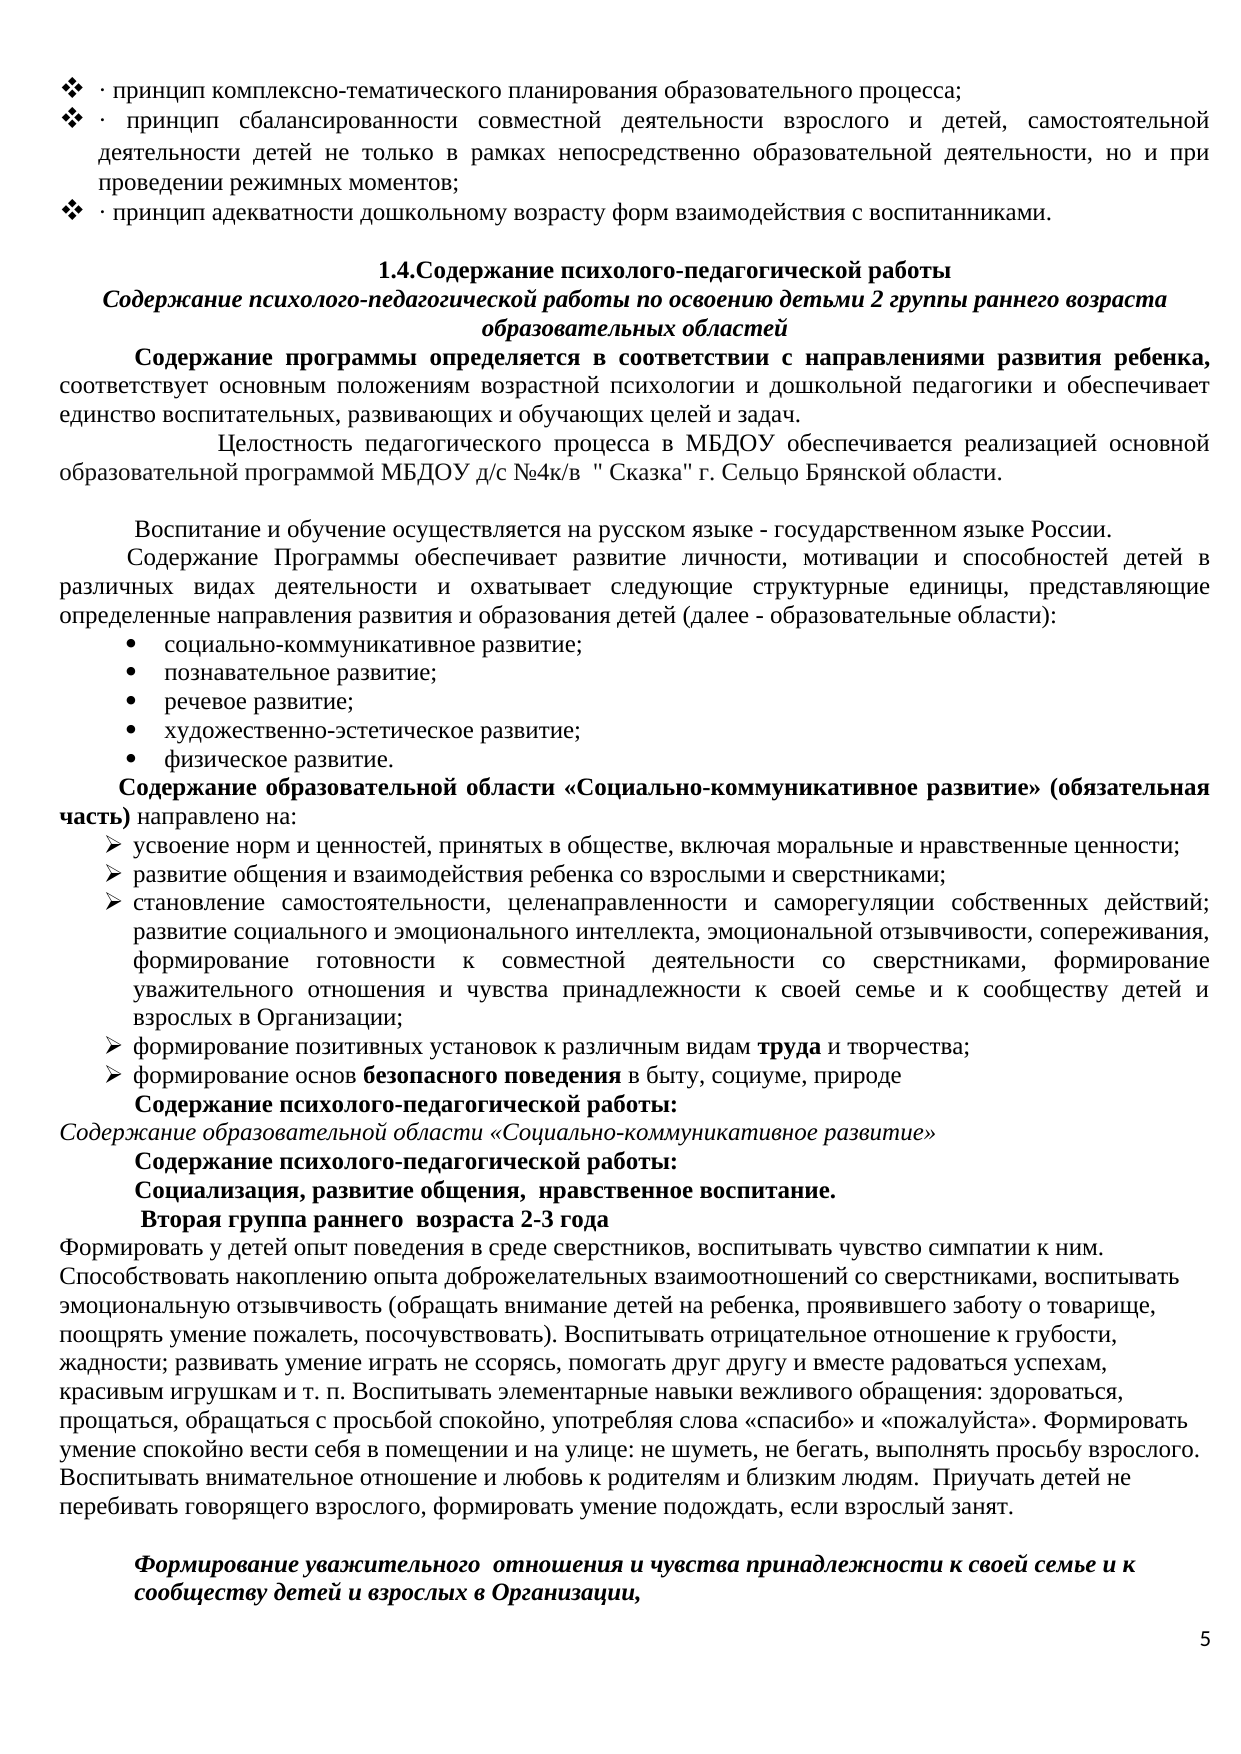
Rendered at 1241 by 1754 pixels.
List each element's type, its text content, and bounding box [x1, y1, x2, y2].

text Содержание психолого-педагогической работы: [134, 1146, 1211, 1175]
list · принцип комплексно-тематического планирования образовательного процесса; [59, 74, 1211, 104]
text Формирование уважительного отношения и чувства принадлежности к своей семье и к сообществу детей и взрослых в Организации, [134, 1549, 1211, 1606]
text 1.4.Содержание психолого-педагогической работы [59, 256, 1211, 284]
list усвоение норм и ценностей, принятых в обществе, включая моральные и нравственные ценности; [103, 830, 1211, 859]
text Формировать у детей опыт поведения в среде сверстников, воспитывать чувство симпатии к ним. Способствовать накоплению опыта доброжелательных взаимоотношений со сверстниками, воспитывать эмоциональную отзывчивость (обращать внимание детей на ребенка, проявившего заботу о товарище, поощрять умение пожалеть, посочувствовать). Воспитывать отрицательное отношение к грубости, жадности; развивать умение играть не ссорясь, помогать друг другу и вместе радоваться успехам, красивым игрушкам и т. п. Воспитывать элементарные навыки вежливого обращения: здороваться, прощаться, обращаться с просьбой спокойно, употребляя слова «спасибо» и «пожалуйста». Формировать умение спокойно вести себя в помещении и на улице: не шуметь, не бегать, выполнять просьбу взрослого. Воспитывать внимательное отношение и любовь к родителям и близким людям. Приучать детей не перебивать говорящего взрослого, формировать умение подождать, если взрослый занят. [59, 1232, 1211, 1520]
list социально-коммуникативное развитие; [127, 629, 1211, 657]
list формирование позитивных установок к различным видам труда и творчества; [103, 1031, 1211, 1060]
text Социализация, развитие общения, нравственное воспитание. [134, 1175, 1211, 1204]
text Вторая группа раннего возраста 2-3 года [134, 1204, 1211, 1232]
list формирование основ безопасного поведения в быту, социуме, природе [103, 1060, 1211, 1089]
text Содержание психолого-педагогической работы по освоению детьми 2 группы раннего возраста образовательных областей [59, 284, 1211, 342]
list познавательное развитие; [127, 657, 1211, 686]
text Содержание образовательной области «Социально-коммуникативное развитие» (обязательная часть) направлено на: [59, 772, 1211, 830]
text Содержание Программы обеспечивает развитие личности, мотивации и способностей детей в различных видах деятельности и охватывает следующие структурные единицы, представляющие определенные направления развития и образования детей (далее - образовательные области): [59, 542, 1211, 629]
list развитие общения и взаимодействия ребенка со взрослыми и сверстниками; [103, 859, 1211, 887]
text Воспитание и обучение осуществляется на русском языке - государственном языке России. [59, 514, 1211, 542]
list художественно-эстетическое развитие; [127, 715, 1211, 744]
list · принцип адекватности дошкольному возрасту форм взаимодействия с воспитанниками. [59, 196, 1211, 226]
list становление самостоятельности, целенаправленности и саморегуляции собственных действий; развитие социального и эмоционального интеллекта, эмоциональной отзывчивости, сопереживания, формирование готовности к совместной деятельности со сверстниками, формирование уважительного отношения и чувства принадлежности к своей семье и к сообществу детей и взрослых в Организации; [103, 887, 1211, 1031]
text Содержание образовательной области «Социально-коммуникативное развитие» [59, 1117, 1211, 1146]
text Содержание программы определяется в соответствии с направлениями развития ребенка, соответствует основным положениям возрастной психологии и дошкольной педагогики и обеспечивает единство воспитательных, развивающих и обучающих целей и задач. [59, 342, 1211, 428]
list речевое развитие; [127, 686, 1211, 715]
text Целостность педагогического процесса в МБДОУ обеспечивается реализацией основной образовательной программой МБДОУ д/с №4к/в " Сказка" г. Сельцо Брянской области. [59, 428, 1211, 486]
list · принцип сбалансированности совместной деятельности взрослого и детей, самостоятельной деятельности детей не только в рамках непосредственно образовательной деятельности, но и при проведении режимных моментов; [59, 104, 1211, 196]
list физическое развитие. [127, 744, 1211, 772]
text Содержание психолого-педагогической работы: [134, 1089, 1211, 1117]
